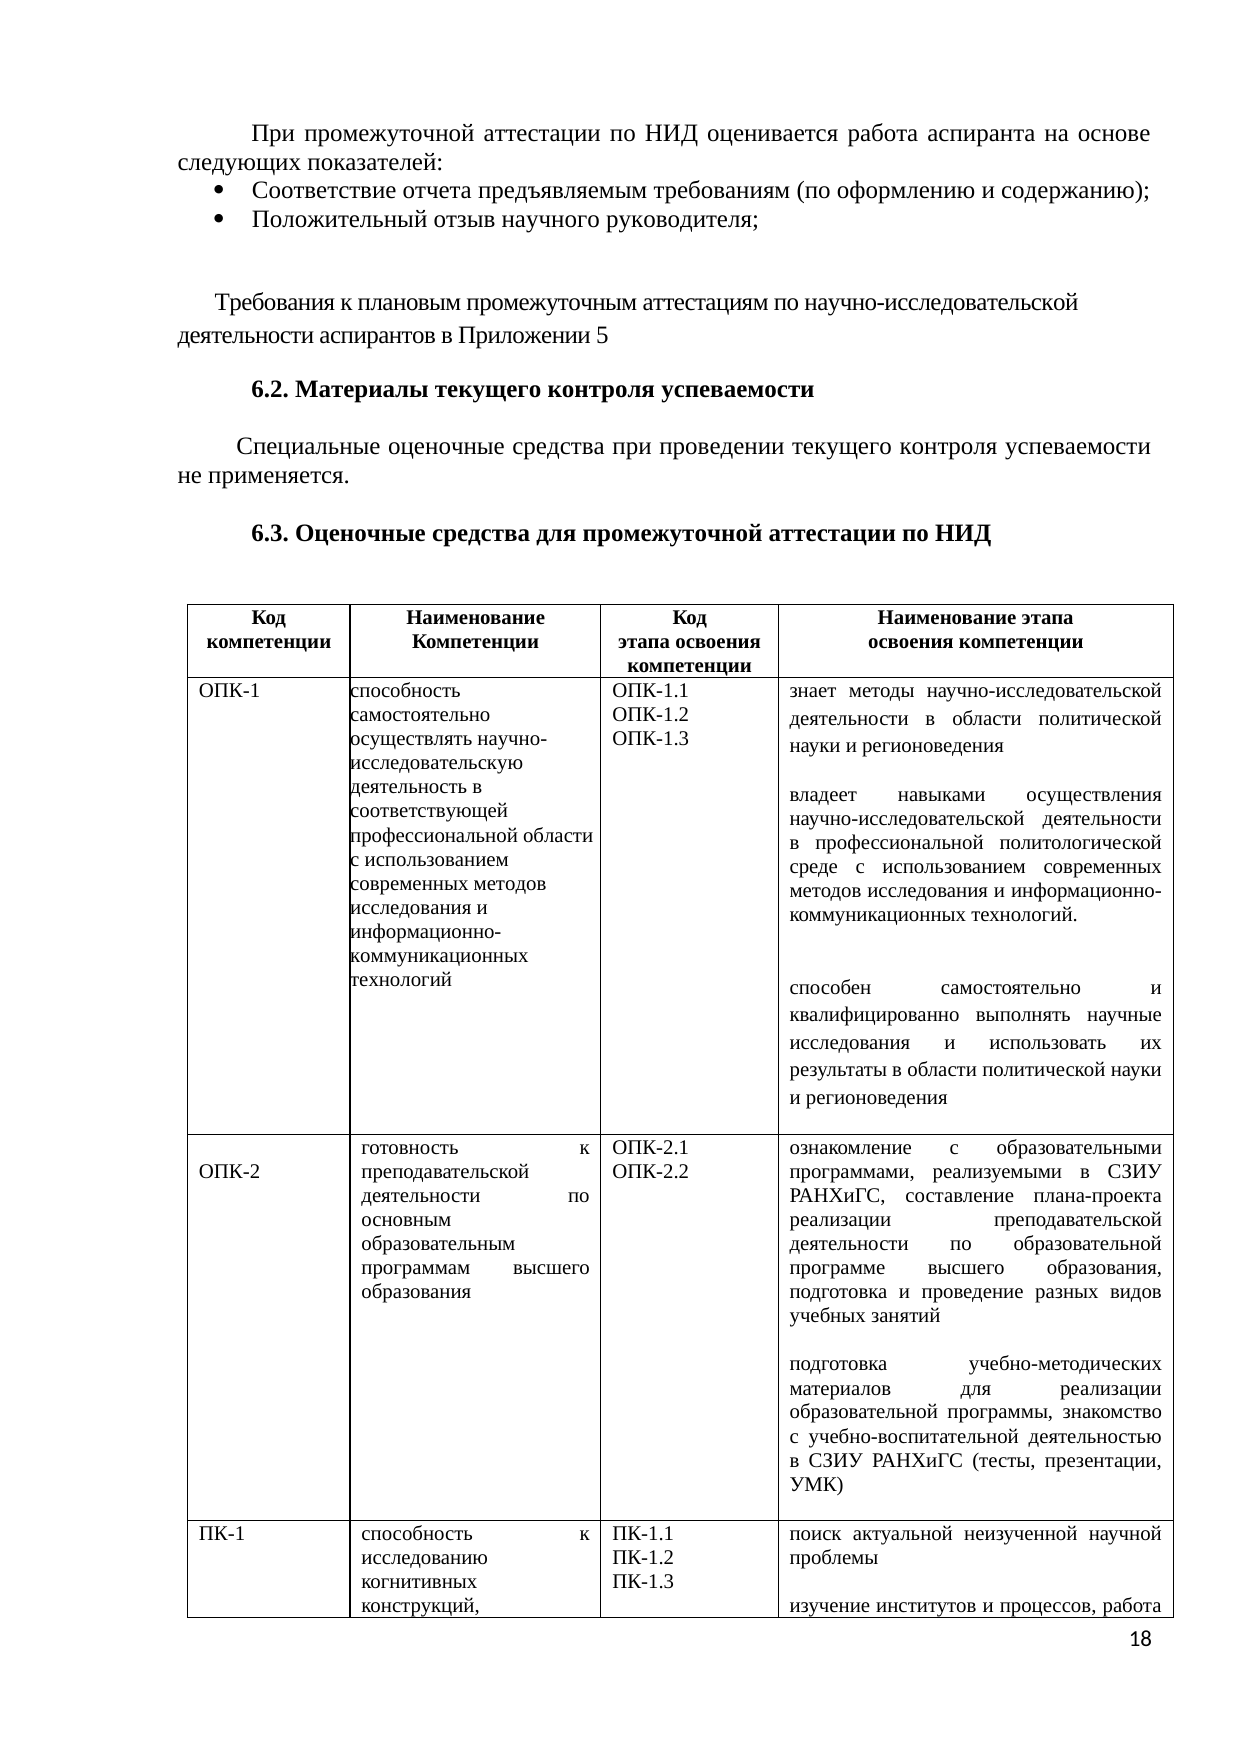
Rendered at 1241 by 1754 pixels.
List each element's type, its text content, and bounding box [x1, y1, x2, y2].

list Соответствие отчета предъявляемым требованиям (по оформлению и содержанию); [214, 176, 1152, 204]
table_header Код этапа освоения компетенции [601, 605, 778, 677]
table_cell ПК-1 [188, 1521, 349, 1617]
table_cell готовность к преподавательской деятельности по основным образовательным программам высшего образования [351, 1135, 600, 1520]
table_cell знает методы научно-исследовательской деятельности в области политической науки и регионоведения владеет навыками осуществления научно-исследовательской деятельности в профессиональной политологической среде с использованием современных методов исследования и информационно-коммуникационных технологий. способен самостоятельно и квалифицированно выполнять научные исследования и использовать их результаты в области политической науки и регионоведения [779, 678, 1173, 1134]
table_header Наименование Компетенции [351, 605, 600, 677]
table_cell ОПК-2 [188, 1135, 349, 1520]
table_header Код компетенции [188, 605, 349, 677]
text При промежуточной аттестации по НИД оценивается работа аспиранта на основе следующих показателей: [177, 118, 1152, 176]
table_cell ознакомление с образовательными программами, реализуемыми в СЗИУ РАНХиГС, составление плана-проекта реализации преподавательской деятельности по образовательной программе высшего образования, подготовка и проведение разных видов учебных занятий подготовка учебно-методических материалов для реализации образовательной программы, знакомство с учебно-воспитательной деятельностью в СЗИУ РАНХиГС (тесты, презентации, УМК) [779, 1135, 1173, 1520]
text 6.3. Оценочные средства для промежуточной аттестации по НИД [177, 518, 1152, 546]
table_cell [779, 1521, 1173, 1617]
text 6.2. Материалы текущего контроля успеваемости [177, 374, 1152, 403]
table_cell ОПК-2.1 ОПК-2.2 [601, 1135, 778, 1520]
table_cell способность самостоятельно осуществлять научно-исследовательскую деятельность в соответствующей профессиональной области с использованием современных методов исследования и информационно-коммуникационных технологий [351, 678, 600, 1134]
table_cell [601, 1521, 778, 1617]
text Требования к плановым промежуточным аттестациям по научно-исследовательской деятельности аспирантов в Приложении 5 [177, 287, 1152, 349]
list Положительный отзыв научного руководителя; [214, 204, 1152, 233]
table_header Наименование этапа освоения компетенции [779, 605, 1173, 677]
text Специальные оценочные средства при проведении текущего контроля успеваемости не применяется. [177, 431, 1152, 489]
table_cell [351, 1521, 600, 1617]
table_cell ОПК-1.1 ОПК-1.2 ОПК-1.3 [601, 678, 778, 1134]
table_cell ОПК-1 [188, 678, 349, 1134]
